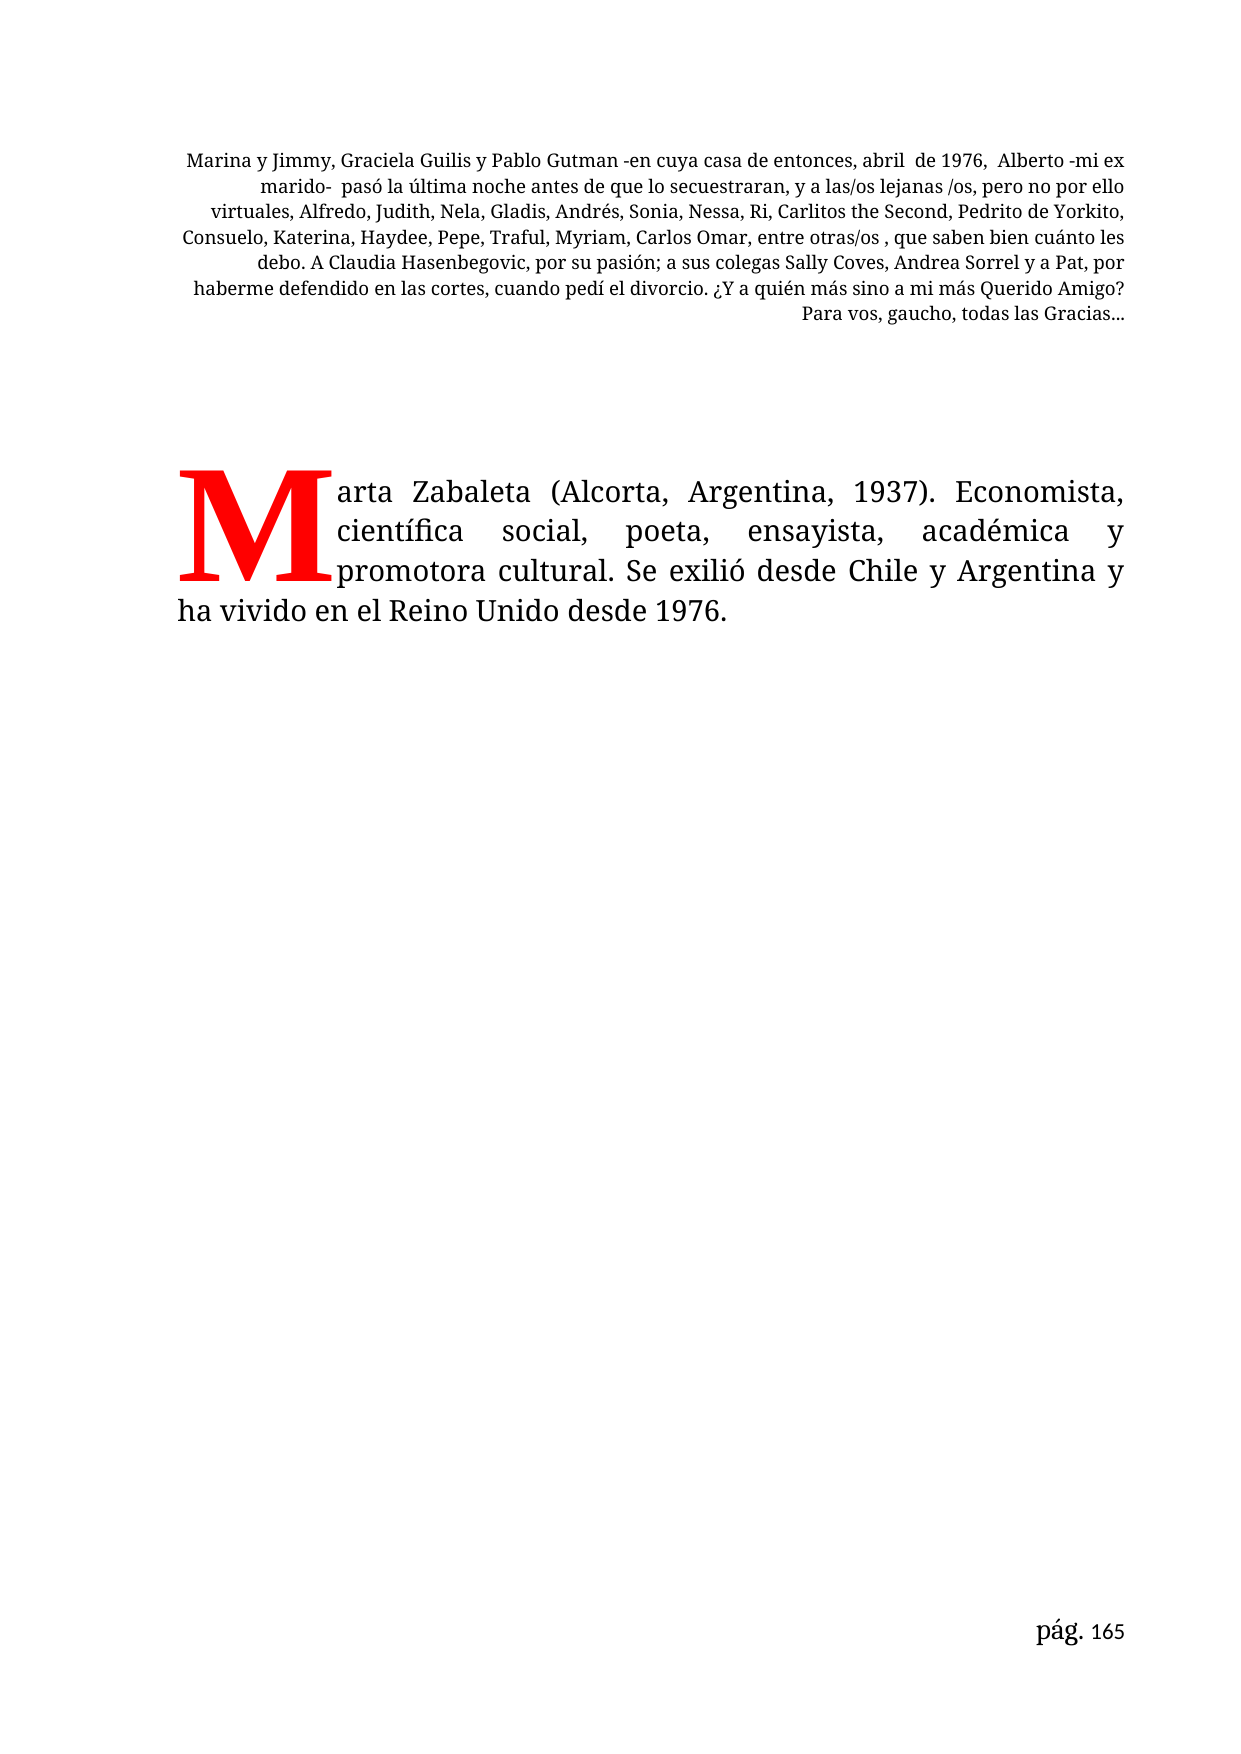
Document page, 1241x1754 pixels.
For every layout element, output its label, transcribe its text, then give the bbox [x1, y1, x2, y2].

text arta Zabaleta (Alcorta, Argentina, 1937). Economista, científica social, poeta, ensayista, académica y promotora cultural. Se exilió desde Chile y Argentina y ha vivido en el Reino Unido desde 1976.​ [177, 471, 1125, 629]
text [177, 148, 1125, 326]
